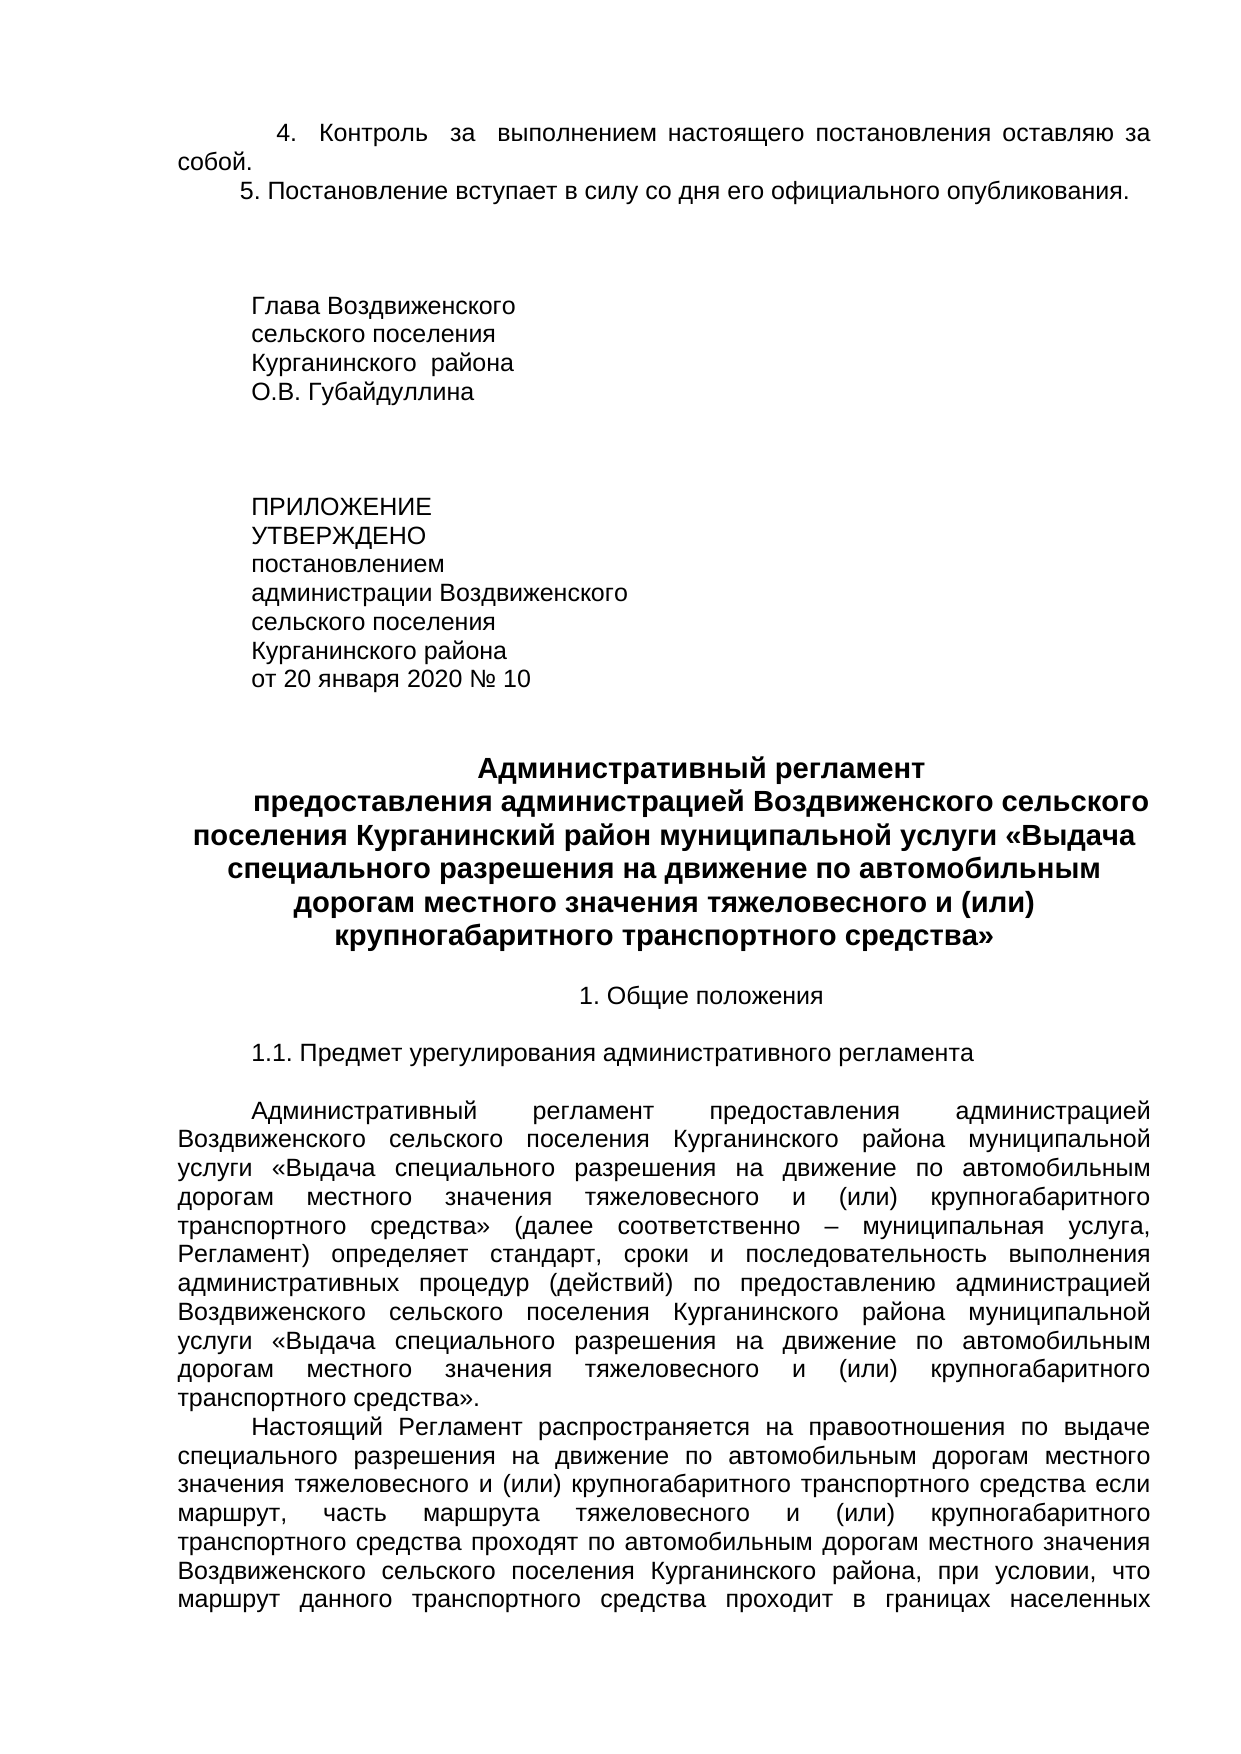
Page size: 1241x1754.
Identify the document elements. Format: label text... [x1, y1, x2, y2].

list Курганинского района [251, 348, 1152, 377]
list О.В. Губайдуллина [251, 377, 1152, 406]
text Курганинского района [251, 636, 1152, 664]
list 4. Контроль за выполнением настоящего постановления оставляю за собой. [177, 118, 1152, 176]
text ПРИЛОЖЕНИЕ [251, 492, 1152, 521]
text 1. Общие положения [177, 981, 1152, 1009]
list сельского поселения [251, 319, 1152, 348]
text постановлением [251, 549, 1152, 578]
list Глава Воздвиженского [251, 291, 1152, 319]
list 5. Постановление вступает в силу со дня его официального опубликования. [177, 176, 1152, 204]
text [177, 1412, 1152, 1613]
text сельского поселения [251, 607, 1152, 636]
text предоставления администрацией Воздвиженского сельского поселения Курганинский район муниципальной услуги «Выдача специального разрешения на движение по автомобильным дорогам местного значения тяжеловесного и (или) крупногабаритного транспортного средства» [177, 784, 1152, 952]
text 1.1. Предмет урегулирования административного регламента [177, 1038, 1152, 1067]
text Административный регламент [177, 751, 1152, 784]
text администрации Воздвиженского [251, 578, 1152, 607]
text УТВЕРЖДЕНО [251, 521, 1152, 549]
text Административный регламент предоставления администрацией Воздвиженского сельского поселения Курганинского района муниципальной услуги «Выдача специального разрешения на движение по автомобильным дорогам местного значения тяжеловесного и (или) крупногабаритного транспортного средства» (далее соответственно – муниципальная услуга, Регламент) определяет стандарт, сроки и последовательность выполнения административных процедур (действий) по предоставлению администрацией Воздвиженского сельского поселения Курганинского района муниципальной услуги «Выдача специального разрешения на движение по автомобильным дорогам местного значения тяжеловесного и (или) крупногабаритного транспортного средства». [177, 1096, 1152, 1412]
text от 20 января 2020 № 10 [251, 664, 1152, 693]
